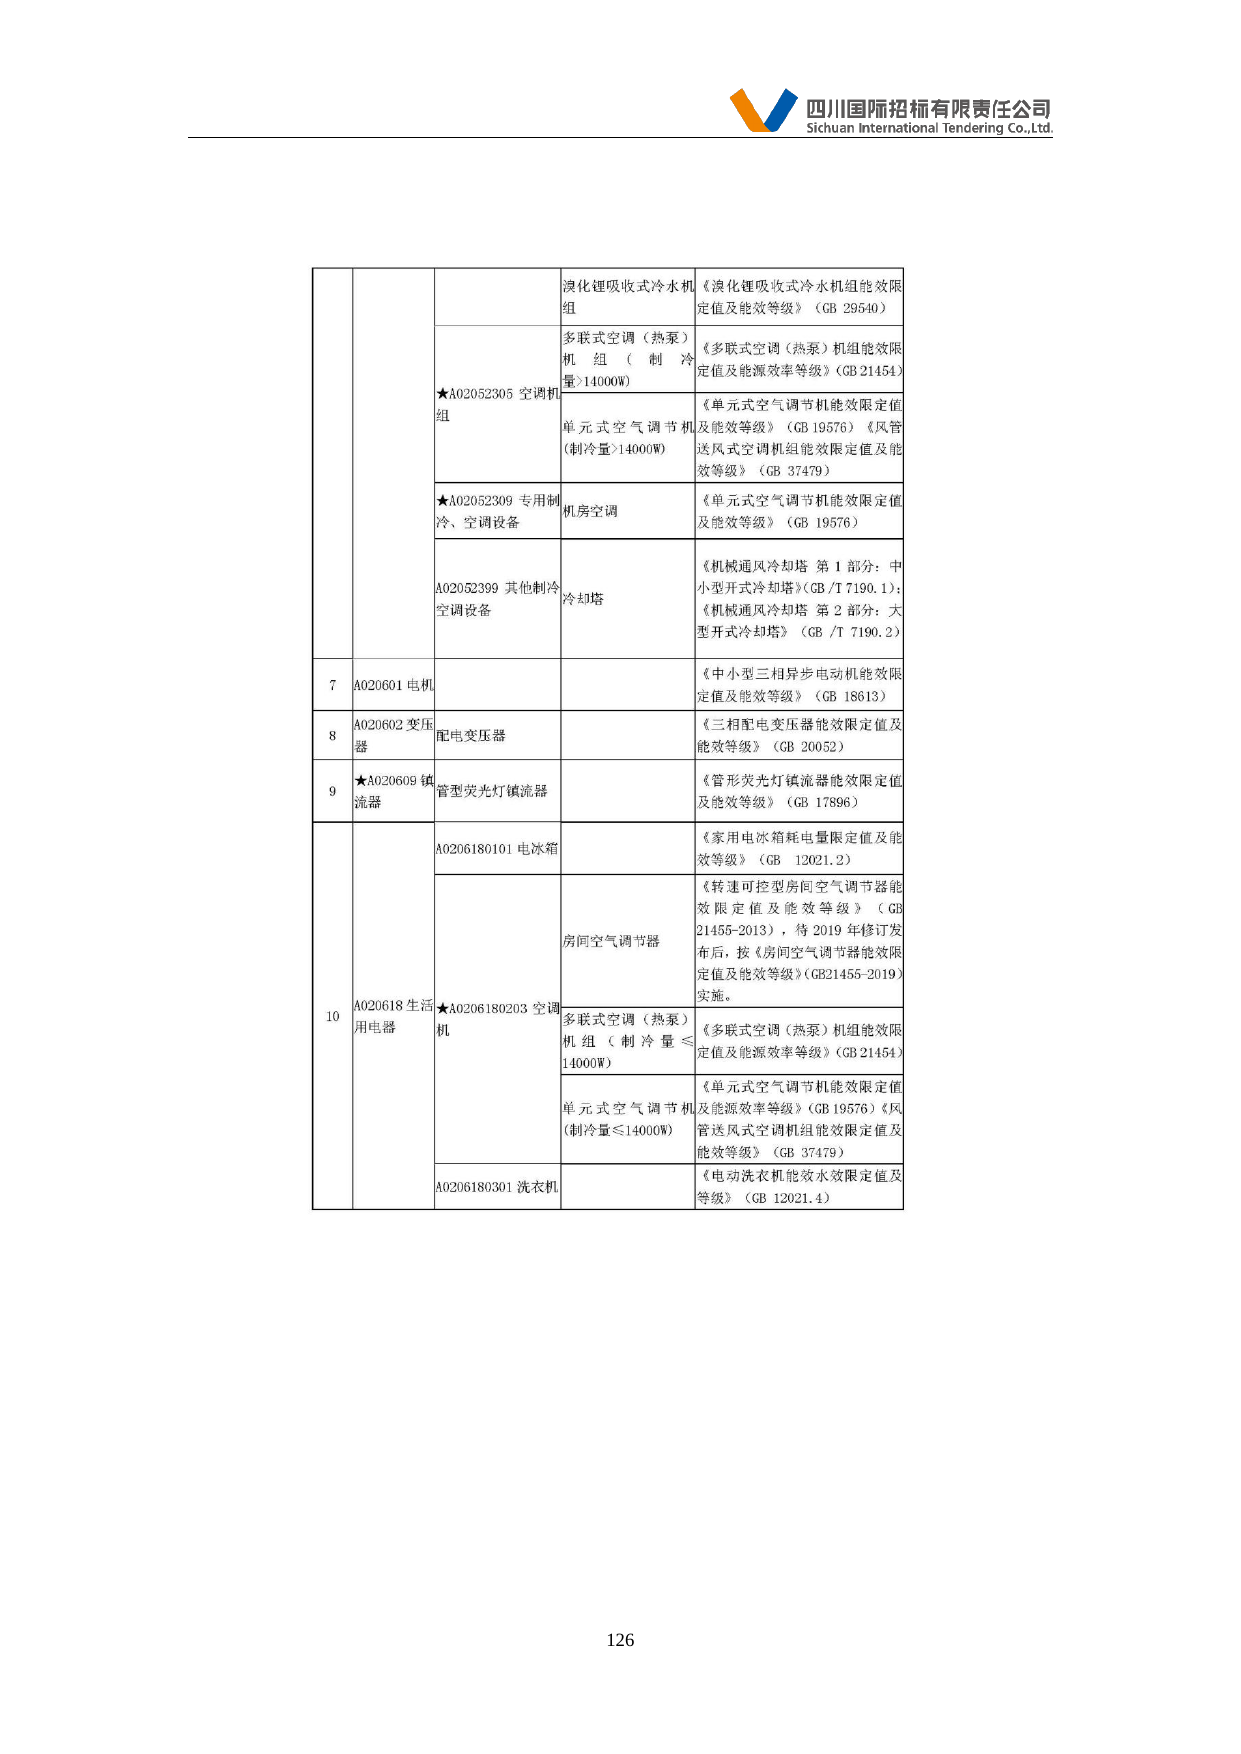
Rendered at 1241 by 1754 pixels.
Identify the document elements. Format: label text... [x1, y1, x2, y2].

picture [729, 88, 1053, 135]
picture [187, 166, 1022, 1348]
